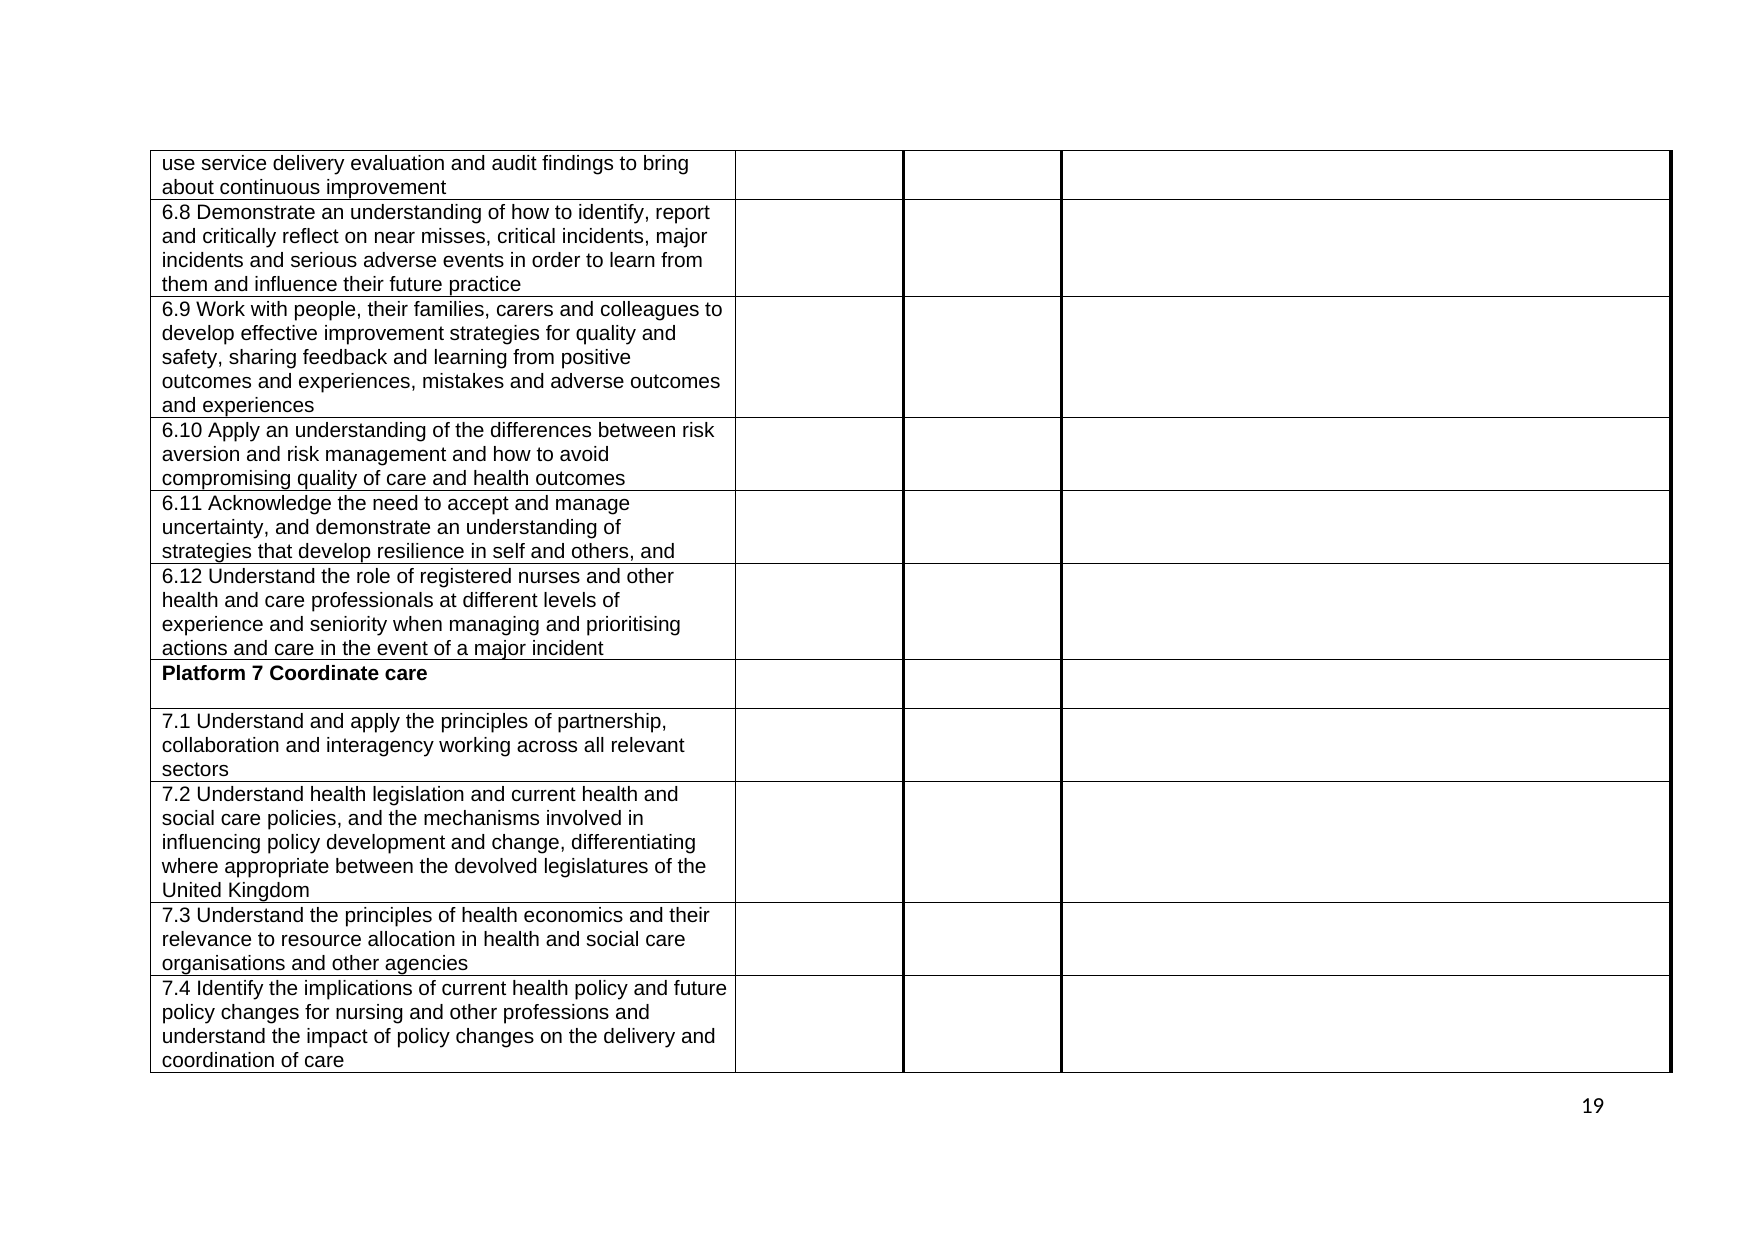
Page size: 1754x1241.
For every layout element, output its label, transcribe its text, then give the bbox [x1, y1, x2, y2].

table_cell 6.11 Acknowledge the need to accept and manage uncertainty, and demonstrate an understanding of strategies that develop resilience in self and others, and [151, 491, 735, 562]
table_cell [736, 709, 902, 781]
table_cell [905, 709, 1060, 781]
table_cell [905, 564, 1060, 659]
table_cell [1063, 782, 1669, 902]
table_cell [905, 491, 1060, 562]
table_cell [1063, 200, 1669, 296]
table_cell [736, 297, 902, 417]
table_cell [905, 200, 1060, 296]
table_cell 6.10 Apply an understanding of the differences between risk aversion and risk management and how to avoid compromising quality of care and health outcomes [151, 418, 735, 489]
table_cell [736, 200, 902, 296]
table_cell [1063, 976, 1669, 1072]
table_cell [736, 564, 902, 659]
table_cell [905, 151, 1060, 199]
table_cell 7.2 Understand health legislation and current health and social care policies, and the mechanisms involved in influencing policy development and change, differentiating where appropriate between the devolved legislatures of the United Kingdom [151, 782, 735, 902]
table_cell [1063, 491, 1669, 562]
table_cell [736, 660, 902, 708]
table_cell [1063, 660, 1669, 708]
table_cell [905, 418, 1060, 489]
table_cell [736, 151, 902, 199]
table_cell [736, 903, 902, 975]
table_cell [1063, 564, 1669, 659]
table_cell [736, 782, 902, 902]
table_cell [905, 782, 1060, 902]
table_cell [1063, 709, 1669, 781]
table_cell 7.4 Identify the implications of current health policy and future policy changes for nursing and other professions and understand the impact of policy changes on the delivery and coordination of care [151, 976, 735, 1072]
table_cell [1063, 903, 1669, 975]
table_cell 6.8 Demonstrate an understanding of how to identify, report and critically reflect on near misses, critical incidents, major incidents and serious adverse events in order to learn from them and influence their future practice [151, 200, 735, 296]
table_cell 6.12 Understand the role of registered nurses and other health and care professionals at different levels of experience and seniority when managing and prioritising actions and care in the event of a major incident [151, 564, 735, 659]
table_cell [736, 976, 902, 1072]
table_cell 6.9 Work with people, their families, carers and colleagues to develop effective improvement strategies for quality and safety, sharing feedback and learning from positive outcomes and experiences, mistakes and adverse outcomes and experiences [151, 297, 735, 417]
table_cell [905, 976, 1060, 1072]
table_cell 7.1 Understand and apply the principles of partnership, collaboration and interagency working across all relevant sectors [151, 709, 735, 781]
table_cell [1063, 418, 1669, 489]
table_cell [736, 418, 902, 489]
table_cell [905, 297, 1060, 417]
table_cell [151, 151, 735, 199]
table_cell [736, 491, 902, 562]
table_cell [1063, 297, 1669, 417]
table_cell [905, 660, 1060, 708]
table_cell [1063, 151, 1669, 199]
table_cell [905, 903, 1060, 975]
table_cell Platform 7 Coordinate care [151, 660, 735, 708]
table_cell 7.3 Understand the principles of health economics and their relevance to resource allocation in health and social care organisations and other agencies [151, 903, 735, 975]
